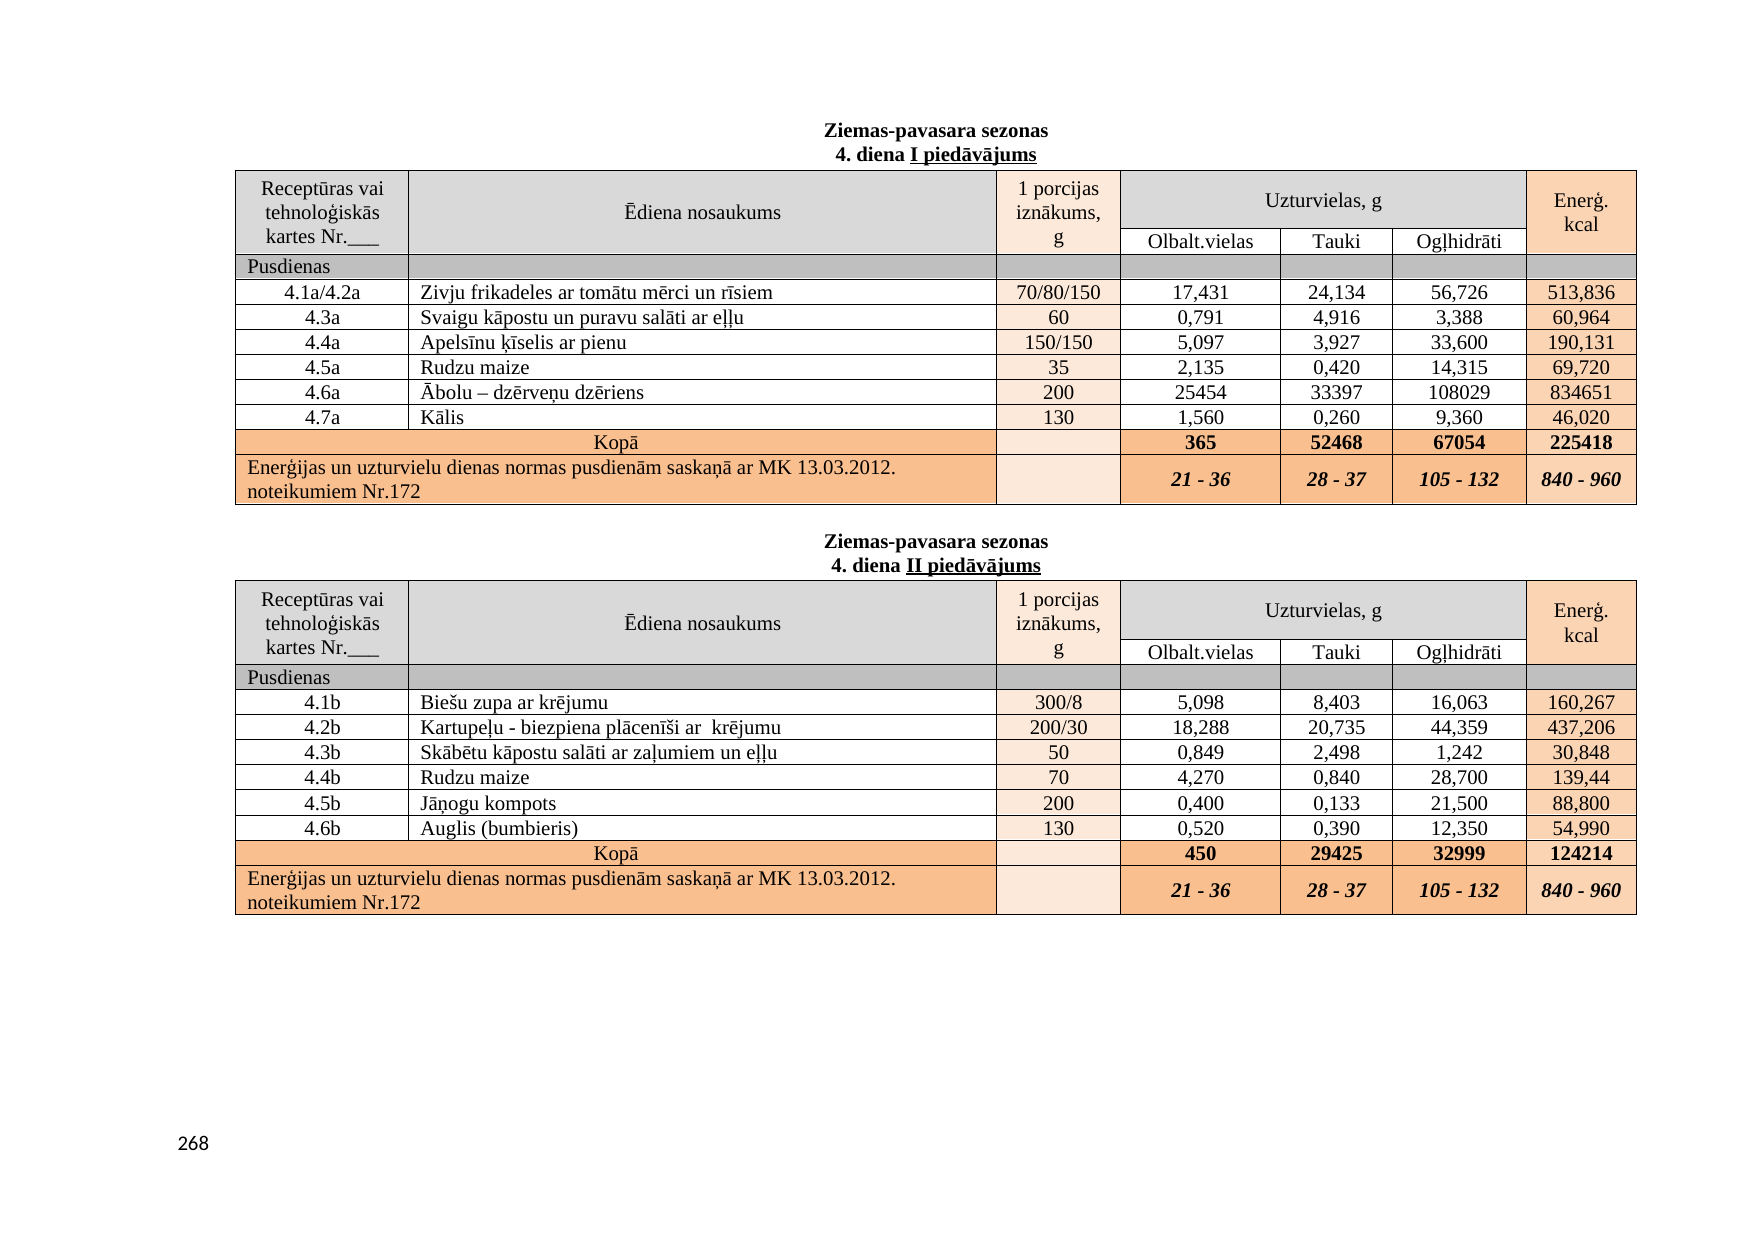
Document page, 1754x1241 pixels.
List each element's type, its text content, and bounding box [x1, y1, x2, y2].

table_cell 4.3b [236, 740, 408, 764]
table_cell 28 - 37 [1281, 455, 1392, 503]
table_cell [997, 866, 1120, 914]
table_cell 0,849 [1121, 740, 1280, 764]
table_cell Kopā [236, 430, 996, 454]
table_cell 130 [997, 816, 1120, 839]
table_cell 21 - 36 [1121, 455, 1280, 503]
table_cell 139,44 [1527, 765, 1636, 789]
table_cell 300/8 [997, 690, 1120, 714]
table_cell 130 [997, 405, 1120, 429]
table_cell [1393, 665, 1526, 689]
table_cell 30,848 [1527, 740, 1636, 764]
table_cell Kālis [409, 405, 996, 429]
table_cell Kartupeļu - biezpiena plācenīši ar krējumu [409, 715, 996, 739]
table_cell 3,388 [1393, 305, 1526, 329]
table_cell Enerģijas un uzturvielu dienas normas pusdienām saskaņā ar MK 13.03.2012. noteikumiem Nr.172 [236, 455, 996, 503]
table_cell 0,420 [1281, 355, 1392, 379]
table_cell [997, 455, 1120, 503]
table_cell 32,999 [1281, 841, 1392, 865]
table_cell 4.6a [236, 380, 408, 404]
table_cell 0,260 [1281, 405, 1392, 429]
table_cell Kopā [236, 841, 996, 865]
table_header 1 porcijas iznākums, g [997, 581, 1120, 664]
table_cell 21 - 36 [1121, 866, 1280, 914]
table_cell 44,359 [1393, 715, 1526, 739]
table_cell Pusdienas [236, 255, 408, 278]
table_cell 5,097 [1121, 330, 1280, 354]
table_header 1 porcijas iznākums, g [997, 171, 1120, 253]
table_cell Ogļhidrāti [1393, 229, 1526, 253]
table_cell 60 [997, 305, 1120, 329]
text Ziemas-pavasara sezonas [177, 118, 1695, 142]
table_cell 27,054 [1121, 430, 1280, 454]
table_header Uzturvielas, g [1121, 581, 1526, 639]
table_cell 840 - 960 [1527, 866, 1636, 914]
table_cell 33,697 [1281, 430, 1392, 454]
table_cell 4.2b [236, 715, 408, 739]
table_cell 28,700 [1393, 765, 1526, 789]
table_cell Rudzu maize [409, 355, 996, 379]
table_cell 935,399 [1527, 430, 1636, 454]
table_cell Ogļhidrāti [1393, 640, 1526, 664]
table_cell 20,735 [1281, 715, 1392, 739]
table_cell [1281, 665, 1392, 689]
table_cell 4.6b [236, 816, 408, 839]
table_cell 4.5b [236, 790, 408, 814]
table_cell 200/30 [997, 715, 1120, 739]
table_header Ēdiena nosaukums [409, 171, 996, 253]
table_cell 46,020 [1527, 405, 1636, 429]
table_cell [997, 665, 1120, 689]
table_cell Auglis (bumbieris) [409, 816, 996, 839]
table_cell 840 - 960 [1527, 455, 1636, 503]
table_cell 4,916 [1281, 305, 1392, 329]
table_cell 9,360 [1393, 405, 1526, 429]
table_cell Pusdienas [236, 665, 408, 689]
table_cell 4.7a [236, 405, 408, 429]
table_cell Jāņogu kompots [409, 790, 996, 814]
table_cell Rudzu maize [409, 765, 996, 789]
table_cell 1,560 [1121, 405, 1280, 429]
table_cell 21,500 [1393, 790, 1526, 814]
table_cell 70 [997, 765, 1120, 789]
table_cell [1121, 665, 1280, 689]
table_cell 13,552 [1393, 380, 1526, 404]
table_cell Olbalt.vielas [1121, 229, 1280, 253]
table_header Uzturvielas, g [1121, 171, 1526, 228]
table_cell 130,941 [1393, 430, 1526, 454]
table_cell [997, 430, 1120, 454]
table_cell 150/150 [997, 330, 1120, 354]
table_cell 4.3a [236, 305, 408, 329]
table_cell 200 [997, 790, 1120, 814]
table_cell 8,403 [1281, 690, 1392, 714]
table_cell 35 [997, 355, 1120, 379]
table_cell 105 - 132 [1393, 455, 1526, 503]
table_cell 54,728 [1527, 380, 1636, 404]
table_cell 1,242 [1393, 740, 1526, 764]
table_cell 190,131 [1527, 330, 1636, 354]
table_cell 513,836 [1527, 280, 1636, 304]
table_cell 50 [997, 740, 1120, 764]
table_cell 56,726 [1393, 280, 1526, 304]
table_cell 437,206 [1527, 715, 1636, 739]
table_cell [1527, 255, 1636, 278]
table_cell 60,964 [1527, 305, 1636, 329]
table_header Enerģ. kcal [1527, 581, 1636, 664]
table_cell [997, 255, 1120, 278]
table_cell Apelsīnu ķīselis ar pienu [409, 330, 996, 354]
table_cell Olbalt.vielas [1121, 640, 1280, 664]
table_cell 4.1b [236, 690, 408, 714]
table_cell 105 - 132 [1393, 866, 1526, 914]
table_cell 5,098 [1121, 690, 1280, 714]
table_cell 2,498 [1281, 740, 1392, 764]
table_header Receptūras vai tehnoloģiskās kartes Nr.___ [236, 171, 408, 253]
table_cell 0,400 [1121, 790, 1280, 814]
table_cell 0,791 [1121, 305, 1280, 329]
text 4. diena II piedāvājums [177, 553, 1695, 577]
table_cell 29,425 [1121, 841, 1280, 865]
table_cell 200 [997, 380, 1120, 404]
table_cell 0,133 [1281, 790, 1392, 814]
table_cell 17,431 [1121, 280, 1280, 304]
table_cell 4.4a [236, 330, 408, 354]
table_cell 88,800 [1527, 790, 1636, 814]
table_cell [409, 665, 996, 689]
table_cell 4.5a [236, 355, 408, 379]
table_cell [1527, 665, 1636, 689]
table_cell 54,990 [1527, 816, 1636, 839]
table_header Enerģ. kcal [1527, 171, 1636, 253]
table_cell 4.4b [236, 765, 408, 789]
table_cell 16,063 [1393, 690, 1526, 714]
table_header Receptūras vai tehnoloģiskās kartes Nr.___ [236, 581, 408, 664]
table_cell Biešu zupa ar krējumu [409, 690, 996, 714]
table_cell 160,267 [1527, 690, 1636, 714]
table_cell Zivju frikadeles ar tomātu mērci un rīsiem [409, 280, 996, 304]
text Ziemas-pavasara sezonas [177, 528, 1695, 553]
table_cell 911,551 [1527, 841, 1636, 865]
table_cell 4,270 [1121, 765, 1280, 789]
table_cell [409, 255, 996, 278]
table_cell Tauki [1281, 229, 1392, 253]
table_cell 0,04 [1281, 380, 1392, 404]
table_cell [1393, 255, 1526, 278]
table_cell 0,840 [1281, 765, 1392, 789]
table_cell [997, 841, 1120, 865]
table_cell 0,04 [1121, 380, 1280, 404]
table_cell Skābētu kāpostu salāti ar zaļumiem un eļļu [409, 740, 996, 764]
table_cell 124,214 [1393, 841, 1526, 865]
table_cell 18,288 [1121, 715, 1280, 739]
table_cell 0,390 [1281, 816, 1392, 839]
text 4. diena I piedāvājums [177, 142, 1695, 166]
table_cell 70/80/150 [997, 280, 1120, 304]
table_cell 2,135 [1121, 355, 1280, 379]
table_cell 24,134 [1281, 280, 1392, 304]
table_cell Svaigu kāpostu un puravu salāti ar eļļu [409, 305, 996, 329]
table_cell Tauki [1281, 640, 1392, 664]
table_cell 33,600 [1393, 330, 1526, 354]
table_header Ēdiena nosaukums [409, 581, 996, 664]
table_cell 12,350 [1393, 816, 1526, 839]
table_cell 14,315 [1393, 355, 1526, 379]
table_cell Enerģijas un uzturvielu dienas normas pusdienām saskaņā ar MK 13.03.2012. noteikumiem Nr.172 [236, 866, 996, 914]
table_cell Ābolu – dzērveņu dzēriens [409, 380, 996, 404]
table_cell 0,520 [1121, 816, 1280, 839]
table_cell [1121, 255, 1280, 278]
table_cell 28 - 37 [1281, 866, 1392, 914]
table_cell [1281, 255, 1392, 278]
table_cell 69,720 [1527, 355, 1636, 379]
table_cell 3,927 [1281, 330, 1392, 354]
table_cell 4.1a/4.2a [236, 280, 408, 304]
